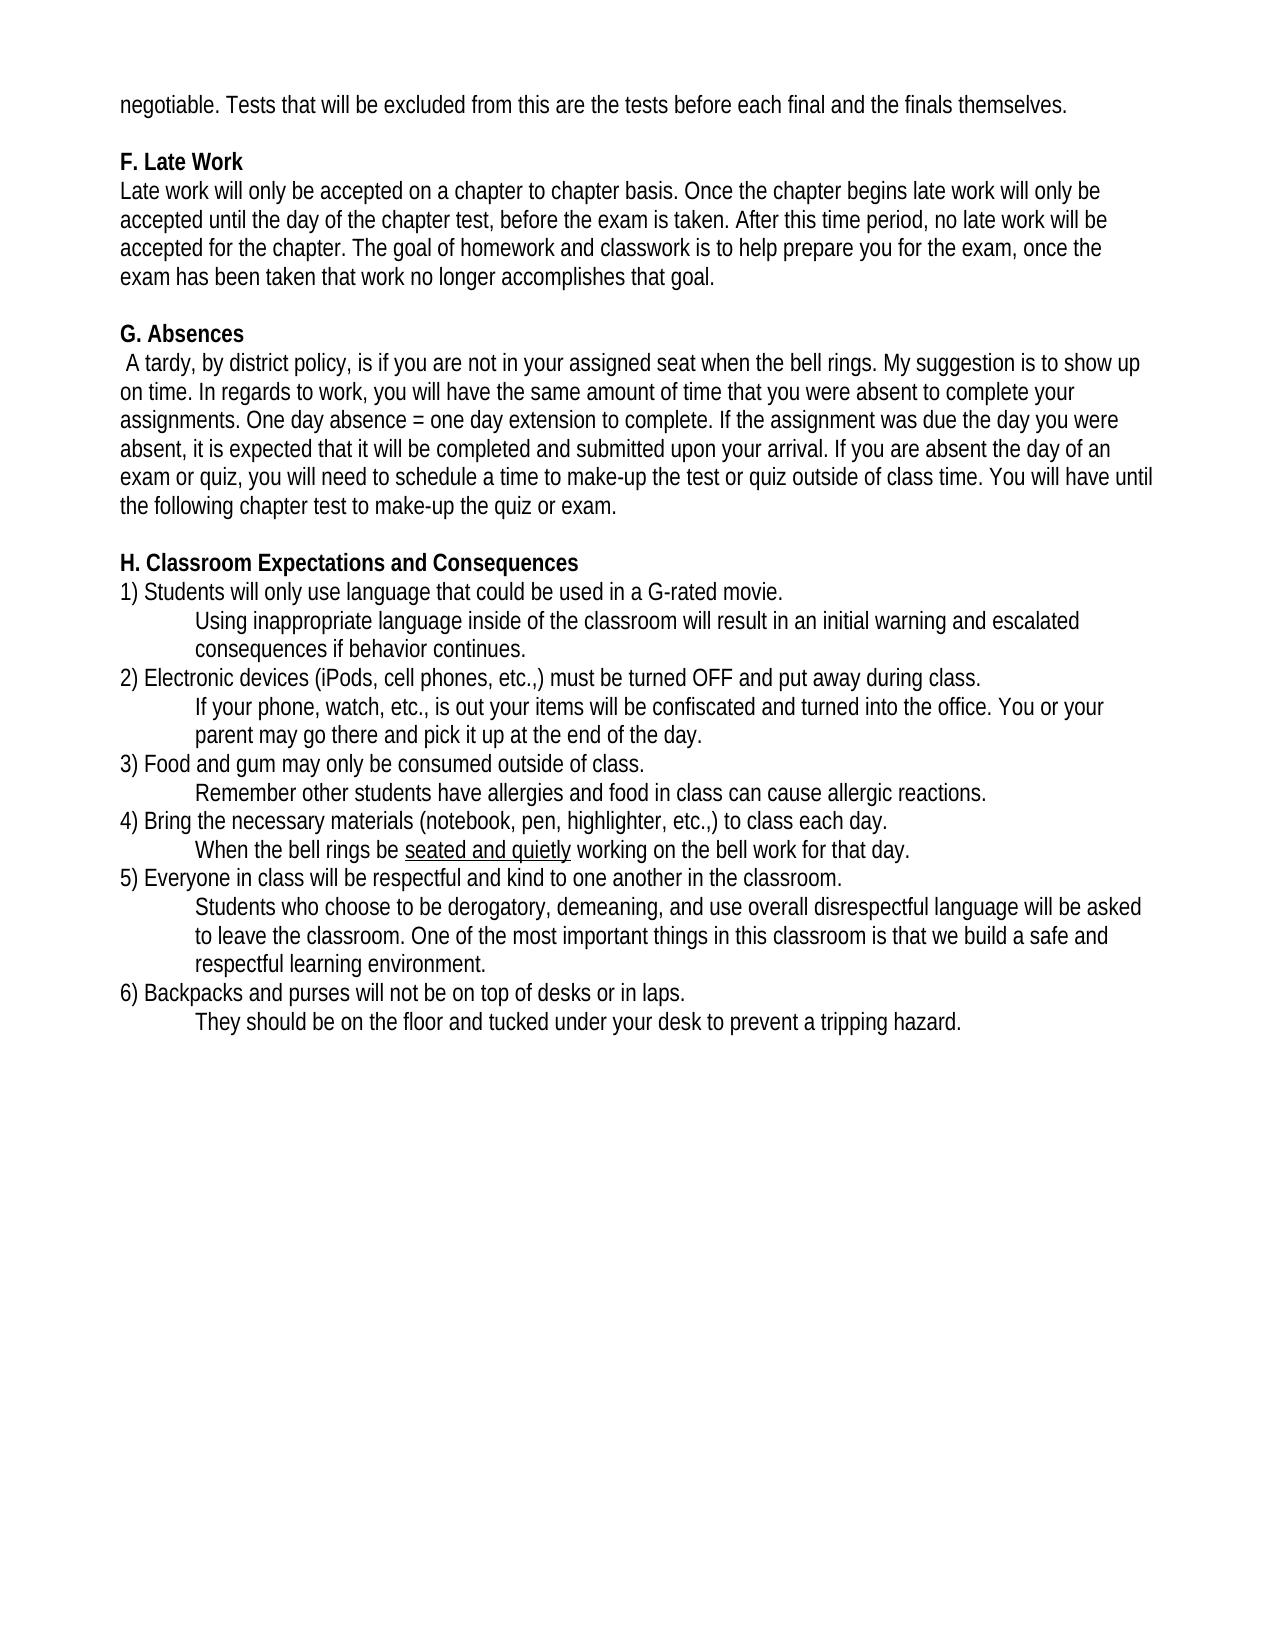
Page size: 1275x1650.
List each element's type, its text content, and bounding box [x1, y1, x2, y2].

text F. Late Work [120, 147, 1155, 176]
text Students who choose to be derogatory, demeaning, and use overall disrespectful language will be asked to leave the classroom. One of the most important things in this classroom is that we build a safe and respectful learning environment. [195, 892, 1155, 978]
text When the bell rings be seated and quietly working on the bell work for that day. [120, 835, 1155, 863]
text 5) Everyone in class will be respectful and kind to one another in the classroom. [120, 863, 1155, 892]
text 6) Backpacks and purses will not be on top of desks or in laps. [120, 978, 1155, 1007]
text 3) Food and gum may only be consumed outside of class. [120, 749, 1155, 777]
text 2) Electronic devices (iPods, cell phones, etc.,) must be turned OFF and put away during class. [120, 663, 1155, 692]
text Remember other students have allergies and food in class can cause allergic reactions. [120, 777, 1155, 806]
text Using inappropriate language inside of the classroom will result in an initial warning and escalated consequences if behavior continues. [195, 606, 1155, 663]
text They should be on the floor and tucked under your desk to prevent a tripping hazard. [120, 1007, 1155, 1035]
text G. Absences [120, 319, 1155, 348]
text 4) Bring the necessary materials (notebook, pen, highlighter, etc.,) to class each day. [120, 806, 1155, 835]
text Late work will only be accepted on a chapter to chapter basis. Once the chapter begins late work will only be accepted until the day of the chapter test, before the exam is taken. After this time period, no late work will be accepted for the chapter. The goal of homework and classwork is to help prepare you for the exam, once the exam has been taken that work no longer accomplishes that goal. [120, 176, 1155, 291]
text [120, 90, 1155, 119]
text A tardy, by district policy, is if you are not in your assigned seat when the bell rings. My suggestion is to show up on time. In regards to work, you will have the same amount of time that you were absent to complete your assignments. One day absence = one day extension to complete. If the assignment was due the day you were absent, it is expected that it will be completed and submitted upon your arrival. If you are absent the day of an exam or quiz, you will need to schedule a time to make-up the test or quiz outside of class time. You will have until the following chapter test to make-up the quiz or exam. [120, 348, 1155, 520]
text 1) Students will only use language that could be used in a G-rated movie. [120, 577, 1155, 606]
text If your phone, watch, etc., is out your items will be confiscated and turned into the office. You or your parent may go there and pick it up at the end of the day. [195, 692, 1155, 749]
text H. Classroom Expectations and Consequences [120, 548, 1155, 577]
